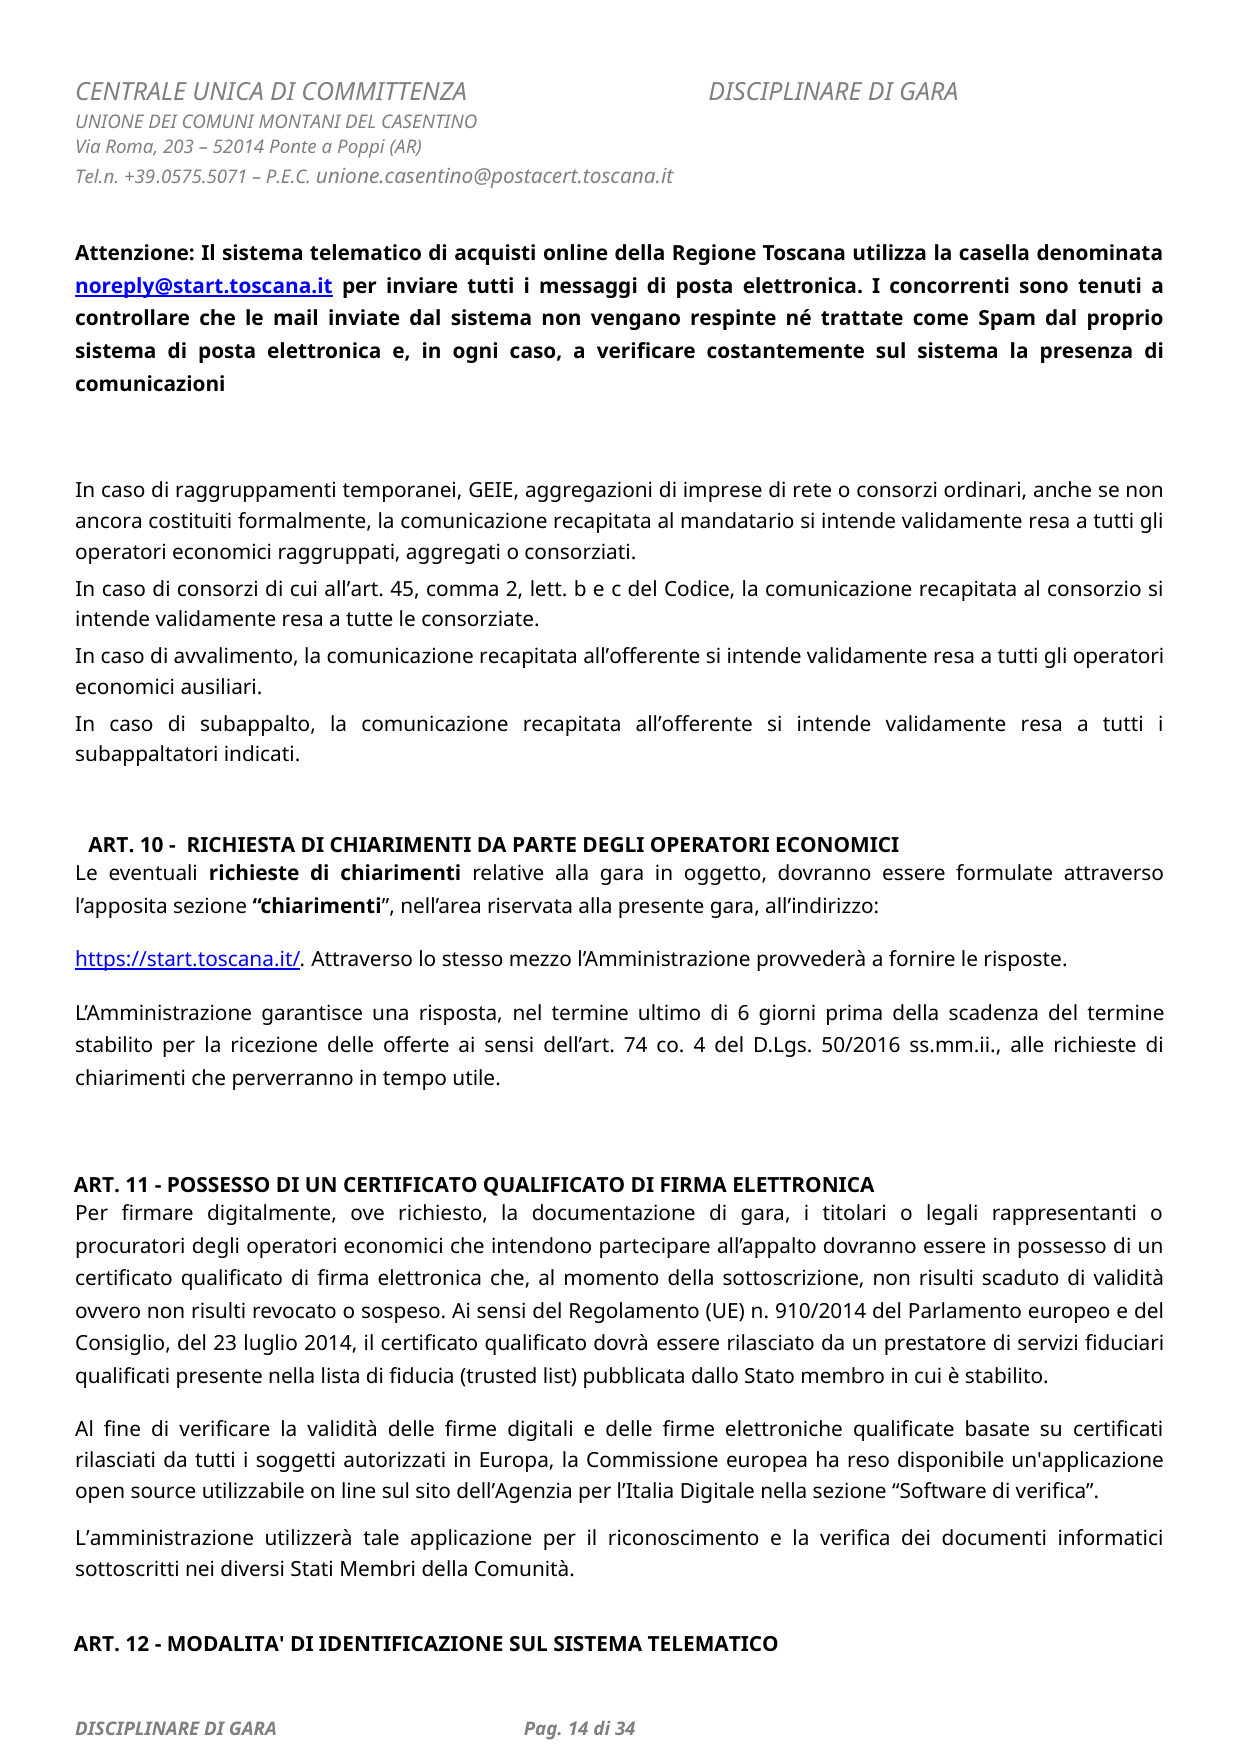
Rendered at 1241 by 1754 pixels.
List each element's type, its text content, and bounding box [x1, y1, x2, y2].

text In caso di avvalimento, la comunicazione recapitata all’offerente si intende validamente resa a tutti gli operatori economici ausiliari. [75, 641, 1165, 700]
text L’Amministrazione garantisce una risposta, nel termine ultimo di 6 giorni prima della scadenza del termine stabilito per la ricezione delle offerte ai sensi dell’art. 74 co. 4 del D.Lgs. 50/2016 ss.mm.ii., alle richieste di chiarimenti che perverranno in tempo utile. [75, 998, 1165, 1091]
subtitle ART. 12 - MODALITA' DI IDENTIFICAZIONE SUL SISTEMA TELEMATICO [74, 1629, 1165, 1658]
text Le eventuali richieste di chiarimenti relative alla gara in oggetto, dovranno essere formulate attraverso l’apposita sezione “chiarimenti”, nell’area riservata alla presente gara, all’indirizzo: [75, 858, 1165, 919]
subtitle ART. 10 - RICHIESTA DI CHIARIMENTI DA PARTE DEGLI OPERATORI ECONOMICI [87, 830, 1165, 858]
text In caso di raggruppamenti temporanei, GEIE, aggregazioni di imprese di rete o consorzi ordinari, anche se non ancora costituiti formalmente, la comunicazione recapitata al mandatario si intende validamente resa a tutti gli operatori economici raggruppati, aggregati o consorziati. [75, 476, 1165, 565]
text In caso di subappalto, la comunicazione recapitata all’offerente si intende validamente resa a tutti i subappaltatori indicati. [75, 709, 1165, 768]
subtitle ART. 11 - POSSESSO DI UN CERTIFICATO QUALIFICATO DI FIRMA ELETTRONICA [74, 1170, 1165, 1198]
text Al fine di verificare la validità delle firme digitali e delle firme elettroniche qualificate basate su certificati rilasciati da tutti i soggetti autorizzati in Europa, la Commissione europea ha reso disponibile un'applicazione open source utilizzabile on line sul sito dell’Agenzia per l’Italia Digitale nella sezione “Software di verifica”. [75, 1414, 1165, 1504]
text Attenzione: Il sistema telematico di acquisti online della Regione Toscana utilizza la casella denominata noreply@start.toscana.it per inviare tutti i messaggi di posta elettronica. I concorrenti sono tenuti a controllare che le mail inviate dal sistema non vengano respinte né trattate come Spam dal proprio sistema di posta elettronica e, in ogni caso, a verificare costantemente sul sistema la presenza di comunicazioni [75, 238, 1165, 397]
text In caso di consorzi di cui all’art. 45, comma 2, lett. b e c del Codice, la comunicazione recapitata al consorzio si intende validamente resa a tutte le consorziate. [75, 574, 1165, 633]
text Per firmare digitalmente, ove richiesto, la documentazione di gara, i titolari o legali rappresentanti o procuratori degli operatori economici che intendono partecipare all’appalto dovranno essere in possesso di un certificato qualificato di firma elettronica che, al momento della sottoscrizione, non risulti scaduto di validità ovvero non risulti revocato o sospeso. Ai sensi del Regolamento (UE) n. 910/2014 del Parlamento europeo e del Consiglio, del 23 luglio 2014, il certificato qualificato dovrà essere rilasciato da un prestatore di servizi fiduciari qualificati presente nella lista di fiducia (trusted list) pubblicata dallo Stato membro in cui è stabilito. [75, 1198, 1165, 1389]
text https://start.toscana.it/. Attraverso lo stesso mezzo l’Amministrazione provvederà a fornire le risposte. [75, 944, 1165, 973]
text L’amministrazione utilizzerà tale applicazione per il riconoscimento e la verifica dei documenti informatici sottoscritti nei diversi Stati Membri della Comunità. [75, 1523, 1165, 1582]
